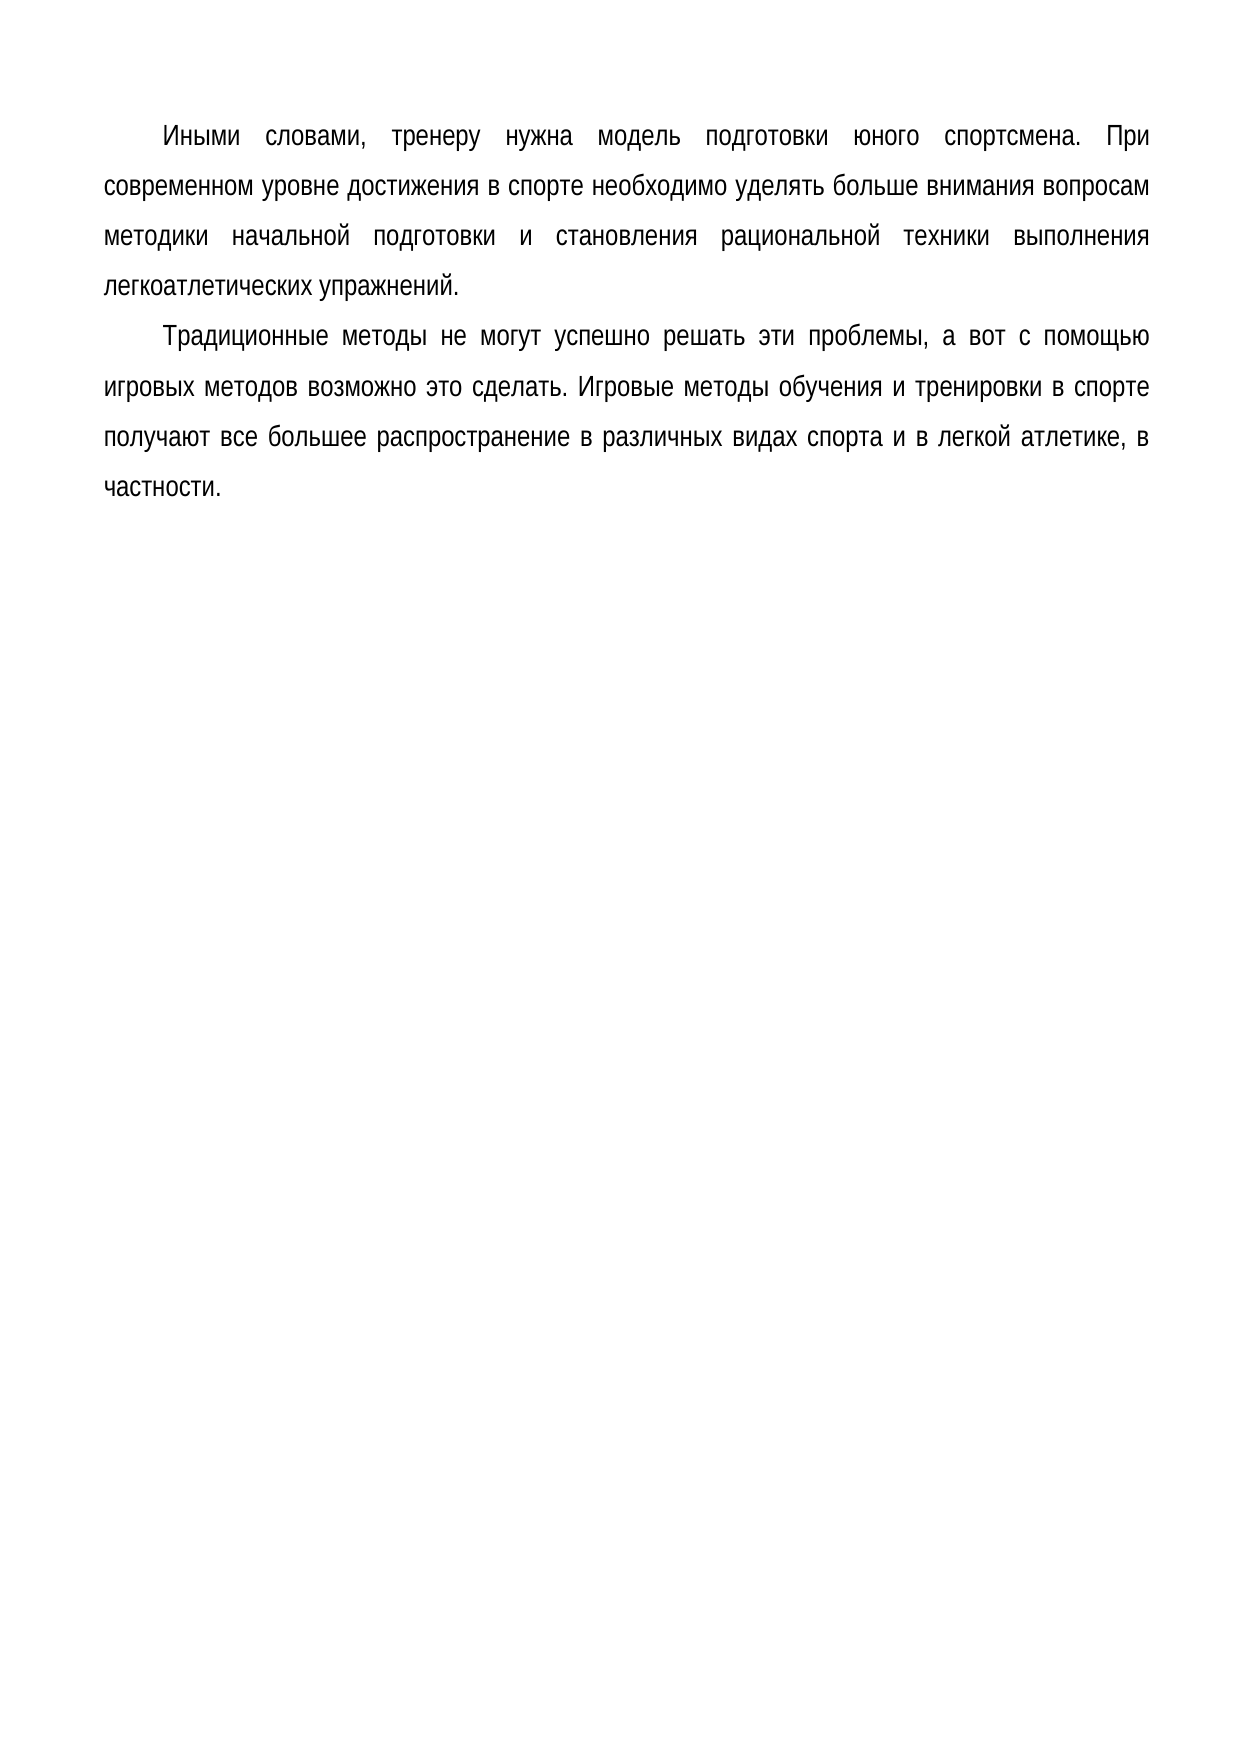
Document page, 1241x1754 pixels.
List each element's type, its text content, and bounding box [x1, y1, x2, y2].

text Традиционные методы не могут успешно решать эти проблемы, а вот с помощью игровых методов возможно это сделать. Игровые методы обучения и тренировки в спорте получают все большее распространение в различных видах спорта и в легкой атлетике, в частности. [103, 318, 1152, 502]
text Иными словами, тренеру нужна модель подготовки юного спортсмена. При современном уровне достижения в спорте необходимо уделять больше внимания вопросам методики начальной подготовки и становления рациональной техники выполнения легкоатлетических упражнений. [103, 118, 1152, 302]
